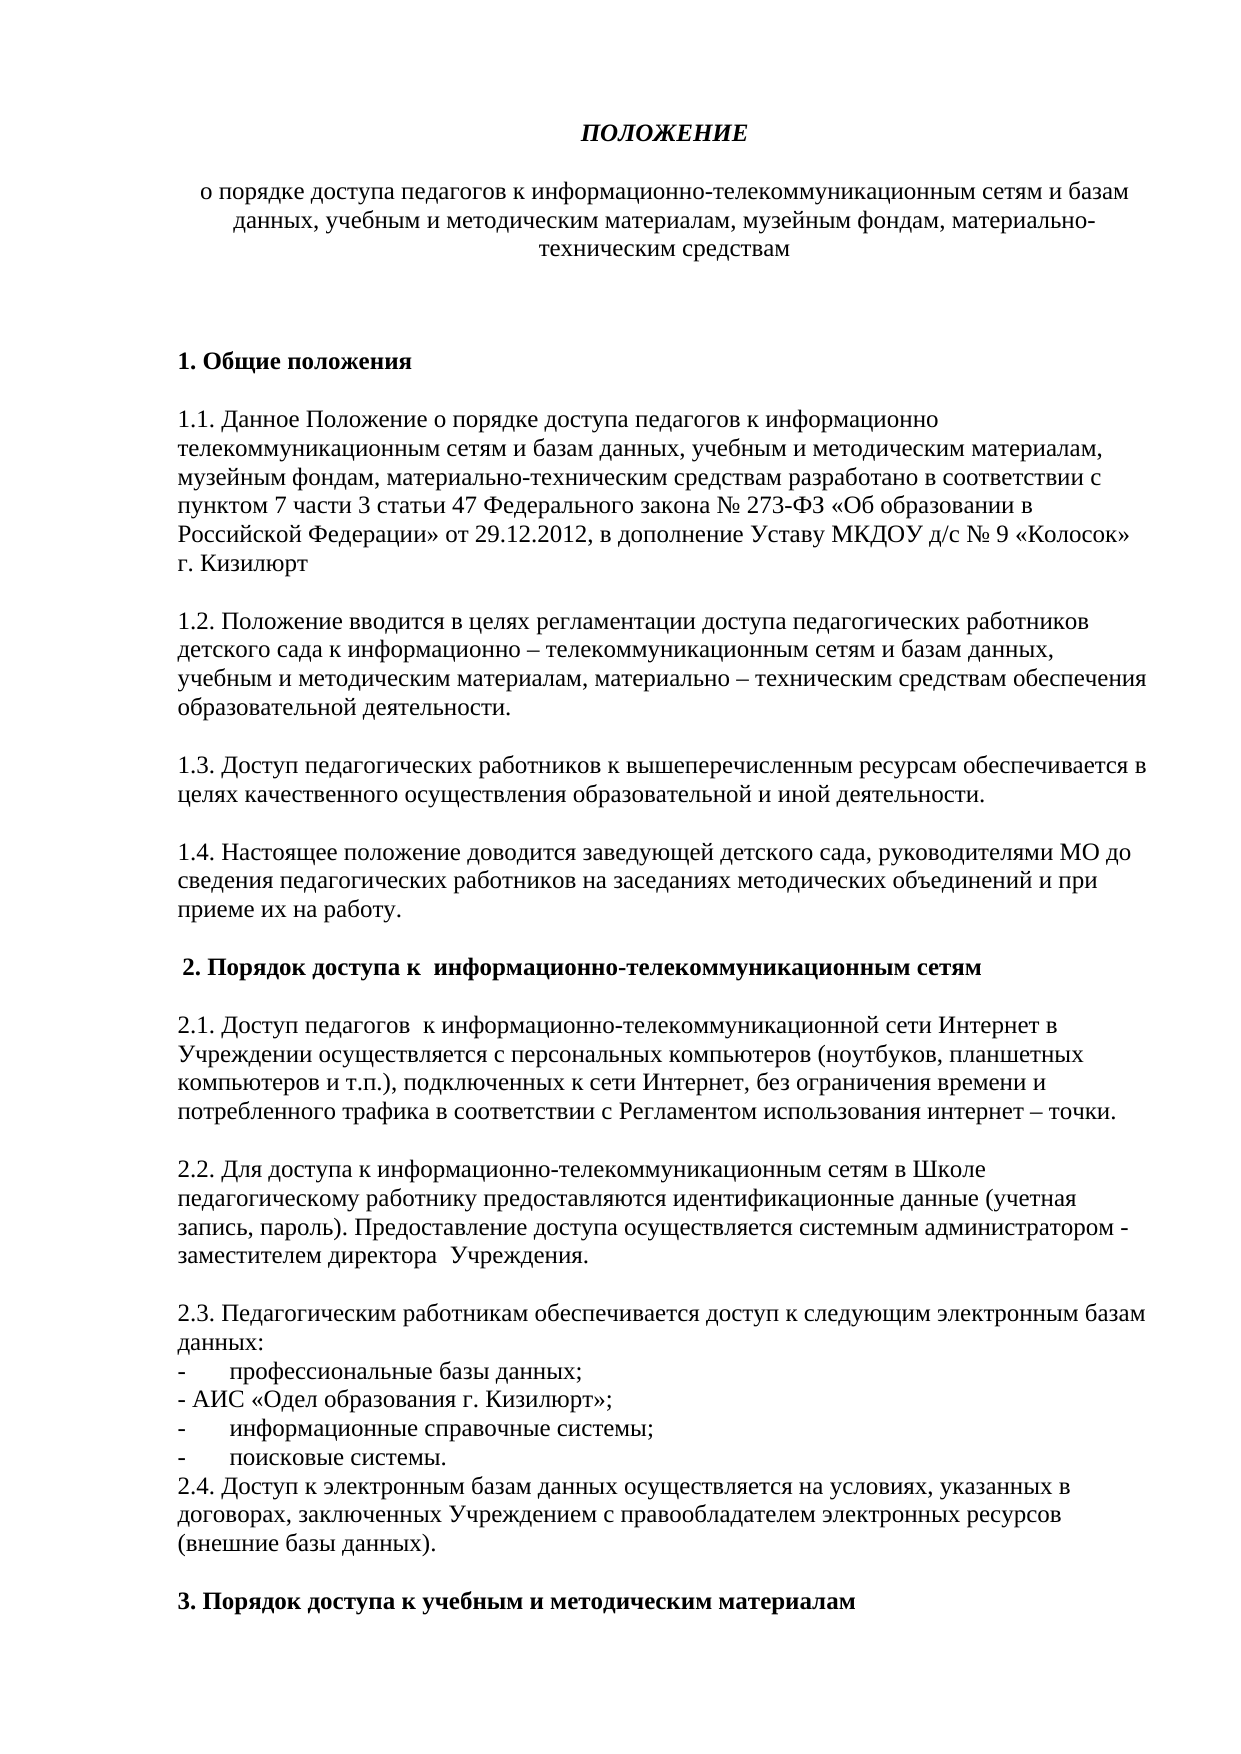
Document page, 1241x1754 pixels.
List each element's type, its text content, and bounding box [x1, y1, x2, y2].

text - АИС «Одел образования г. Кизилюрт»; [177, 1384, 1152, 1413]
text 2.4. Доступ к электронным базам данных осуществляется на условиях, указанных в договорах, заключенных Учреждением с правообладателем электронных ресурсов (внешние базы данных). [177, 1471, 1152, 1557]
text - профессиональные базы данных; [177, 1356, 1152, 1384]
text 2. Порядок доступа к информационно-телекоммуникационным сетям [177, 952, 1152, 981]
text - поисковые системы. [177, 1442, 1152, 1471]
text - информационные справочные системы; [177, 1413, 1152, 1442]
text 1.4. Настоящее положение доводится заведующей детского сада, руководителями МО до сведения педагогических работников на заседаниях методических объединений и при приеме их на работу. [177, 837, 1152, 923]
text 2.1. Доступ педагогов к информационно-телекоммуникационной сети Интернет в Учреждении осуществляется с персональных компьютеров (ноутбуков, планшетных компьютеров и т.п.), подключенных к сети Интернет, без ограничения времени и потребленного трафика в соответствии с Регламентом использования интернет – точки. [177, 1010, 1152, 1125]
text о порядке доступа педагогов к информационно-телекоммуникационным сетям и базам данных, учебным и методическим материалам, музейным фондам, материально-техническим средствам [177, 176, 1152, 262]
text 3. Порядок доступа к учебным и методическим материалам [177, 1586, 1152, 1615]
text 2.3. Педагогическим работникам обеспечивается доступ к следующим электронным базам данных: [177, 1298, 1152, 1356]
text 1.1. Данное Положение о порядке доступа педагогов к информационно телекоммуникационным сетям и базам данных, учебным и методическим материалам, музейным фондам, материально-техническим средствам разработано в соответствии с пунктом 7 части 3 статьи 47 Федерального закона № 273-ФЗ «Об образовании в Российской Федерации» от 29.12.2012, в дополнение Уставу МКДОУ д/с № 9 «Колосок» г. Кизилюрт [177, 404, 1152, 577]
text 1. Общие положения [177, 346, 1152, 375]
text 1.2. Положение вводится в целях регламентации доступа педагогических работников детского сада к информационно – телекоммуникационным сетям и базам данных, учебным и методическим материалам, материально – техническим средствам обеспечения образовательной деятельности. [177, 606, 1152, 721]
text ПОЛОЖЕНИЕ [177, 118, 1152, 147]
text 2.2. Для доступа к информационно-телекоммуникационным сетям в Школе педагогическому работнику предоставляются идентификационные данные (учетная запись, пароль). Предоставление доступа осуществляется системным администратором - заместителем директора Учреждения. [177, 1154, 1152, 1269]
text 1.3. Доступ педагогических работников к вышеперечисленным ресурсам обеспечивается в целях качественного осуществления образовательной и иной деятельности. [177, 750, 1152, 807]
